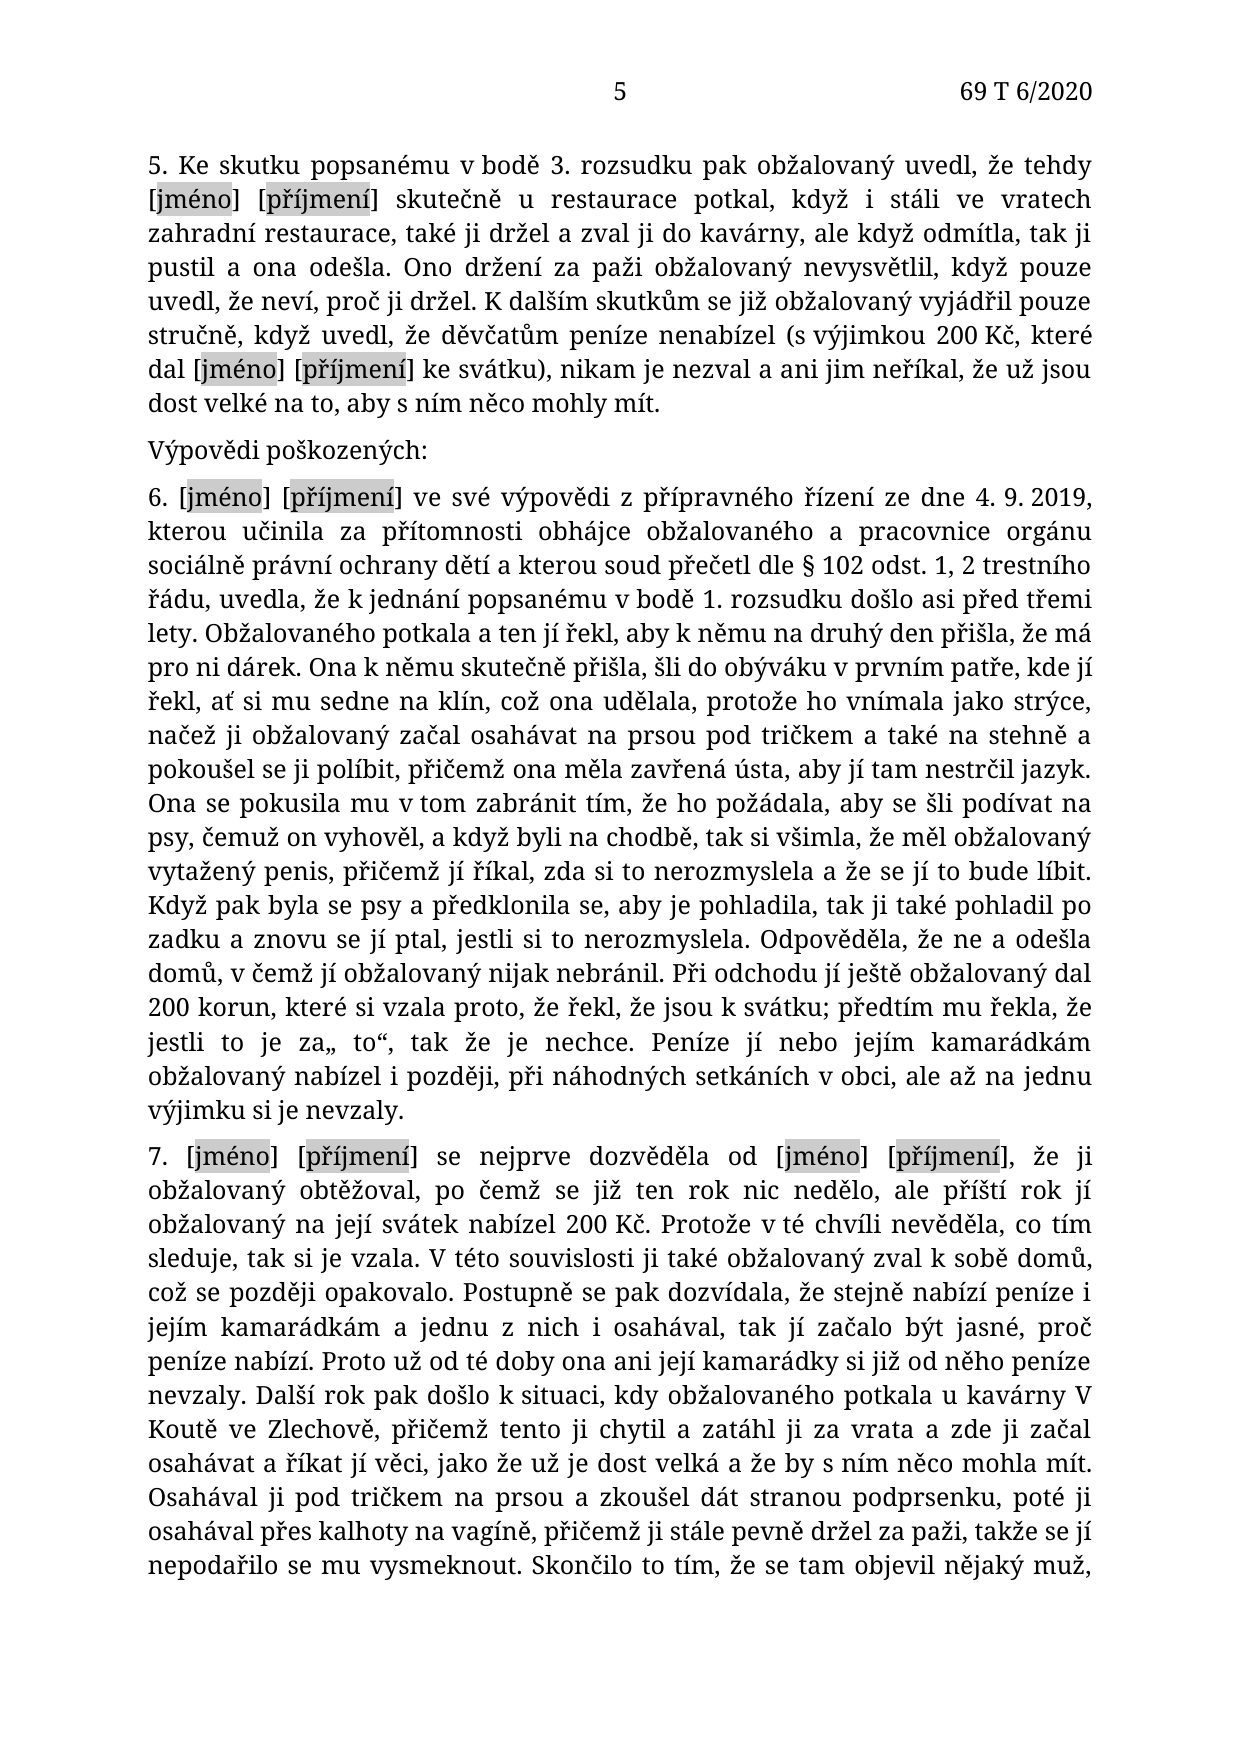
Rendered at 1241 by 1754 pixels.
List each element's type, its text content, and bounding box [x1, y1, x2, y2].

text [148, 1139, 1093, 1582]
text Výpovědi poškozených: [148, 433, 1093, 467]
text 6. [jméno] [příjmení] ve své výpovědi z přípravného řízení ze dne 4. 9. 2019, kterou učinila za přítomnosti obhájce obžalovaného a pracovnice orgánu sociálně právní ochrany dětí a kterou soud přečetl dle § 102 odst. 1, 2 trestního řádu, uvedla, že k jednání popsanému v bodě 1. rozsudku došlo asi před třemi lety. Obžalovaného potkala a ten jí řekl, aby k němu na druhý den přišla, že má pro ni dárek. Ona k němu skutečně přišla, šli do obýváku v prvním patře, kde jí řekl, ať si mu sedne na klín, což ona udělala, protože ho vnímala jako strýce, načež ji obžalovaný začal osahávat na prsou pod tričkem a také na stehně a pokoušel se ji políbit, přičemž ona měla zavřená ústa, aby jí tam nestrčil jazyk. Ona se pokusila mu v tom zabránit tím, že ho požádala, aby se šli podívat na psy, čemuž on vyhověl, a když byli na chodbě, tak si všimla, že měl obžalovaný vytažený penis, přičemž jí říkal, zda si to nerozmyslela a že se jí to bude líbit. Když pak byla se psy a předklonila se, aby je pohladila, tak ji také pohladil po zadku a znovu se jí ptal, jestli si to nerozmyslela. Odpověděla, že ne a odešla domů, v čemž jí obžalovaný nijak nebránil. Při odchodu jí ještě obžalovaný dal 200 korun, které si vzala proto, že řekl, že jsou k svátku; předtím mu řekla, že jestli to je za„ to“, tak že je nechce. Peníze jí nebo jejím kamarádkám obžalovaný nabízel i později, při náhodných setkáních v obci, ale až na jednu výjimku si je nevzaly. [148, 479, 1093, 1126]
text 5. Ke skutku popsanému v bodě 3. rozsudku pak obžalovaný uvedl, že tehdy [jméno] [příjmení] skutečně u restaurace potkal, když i stáli ve vratech zahradní restaurace, také ji držel a zval ji do kavárny, ale když odmítla, tak ji pustil a ona odešla. Ono držení za paži obžalovaný nevysvětlil, když pouze uvedl, že neví, proč ji držel. K dalším skutkům se již obžalovaný vyjádřil pouze stručně, když uvedl, že děvčatům peníze nenabízel (s výjimkou 200 Kč, které dal [jméno] [příjmení] ke svátku), nikam je nezval a ani jim neříkal, že už jsou dost velké na to, aby s ním něco mohly mít. [148, 148, 1093, 420]
